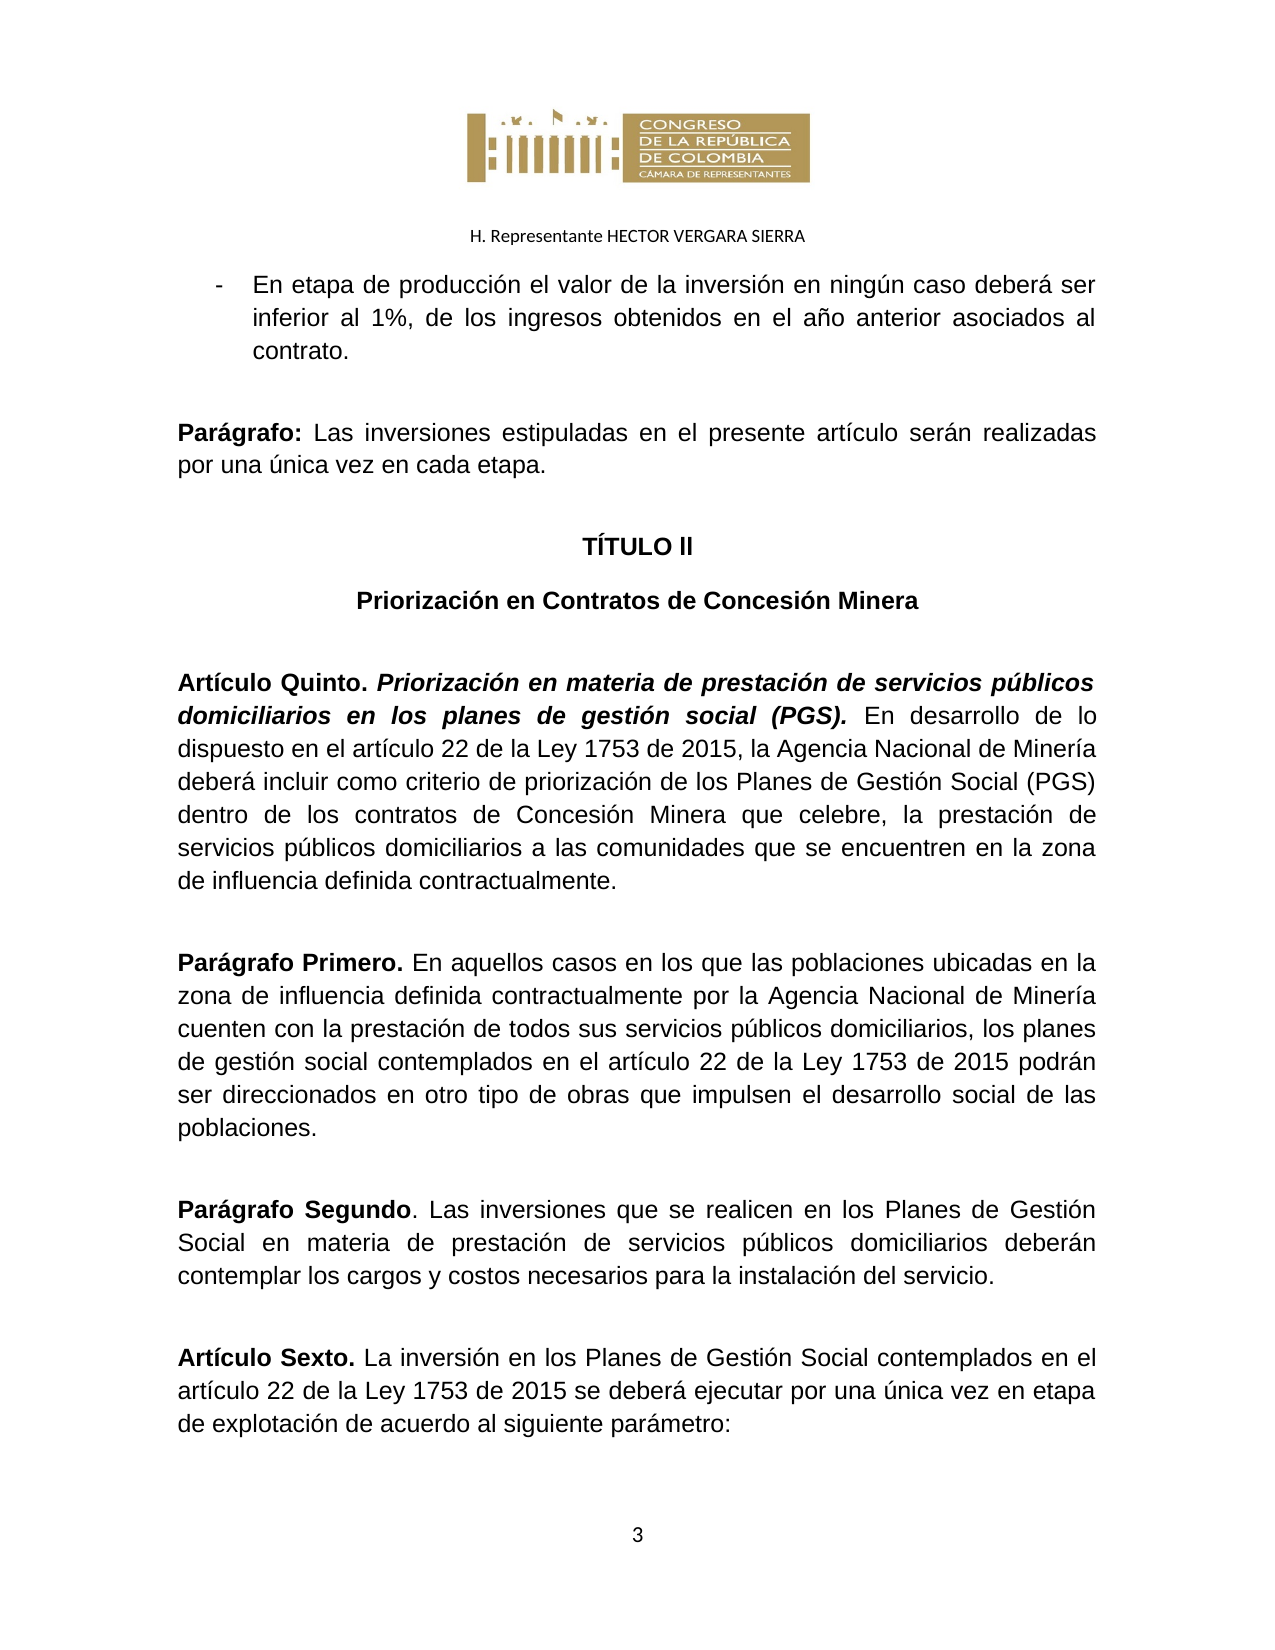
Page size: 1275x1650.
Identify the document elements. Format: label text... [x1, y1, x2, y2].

text TÍTULO ll [177, 532, 1098, 561]
text Priorización en Contratos de Concesión Minera [177, 586, 1098, 615]
text Artículo Quinto. Priorización en materia de prestación de servicios públicos domiciliarios en los planes de gestión social (PGS). En desarrollo de lo dispuesto en el artículo 22 de la Ley 1753 de 2015, la Agencia Nacional de Minería deberá incluir como criterio de priorización de los Planes de Gestión Social (PGS) dentro de los contratos de Concesión Minera que celebre, la prestación de servicios públicos domiciliarios a las comunidades que se encuentren en la zona de influencia definida contractualmente. [177, 668, 1098, 895]
text Parágrafo: Las inversiones estipuladas en el presente artículo serán realizadas por una única vez en cada etapa. [177, 417, 1098, 479]
text Parágrafo Segundo. Las inversiones que se realicen en los Planes de Gestión Social en materia de prestación de servicios públicos domiciliarios deberán contemplar los cargos y costos necesarios para la instalación del servicio. [177, 1195, 1098, 1290]
list En etapa de producción el valor de la inversión en ningún caso deberá ser inferior al 1%, de los ingresos obtenidos en el año anterior asociados al contrato. [215, 269, 1098, 364]
picture [458, 73, 817, 224]
text Parágrafo Primero. En aquellos casos en los que las poblaciones ubicadas en la zona de influencia definida contractualmente por la Agencia Nacional de Minería cuenten con la prestación de todos sus servicios públicos domiciliarios, los planes de gestión social contemplados en el artículo 22 de la Ley 1753 de 2015 podrán ser direccionados en otro tipo de obras que impulsen el desarrollo social de las poblaciones. [177, 948, 1098, 1142]
text Artículo Sexto. La inversión en los Planes de Gestión Social contemplados en el artículo 22 de la Ley 1753 de 2015 se deberá ejecutar por una única vez en etapa de explotación de acuerdo al siguiente parámetro: [177, 1343, 1098, 1438]
